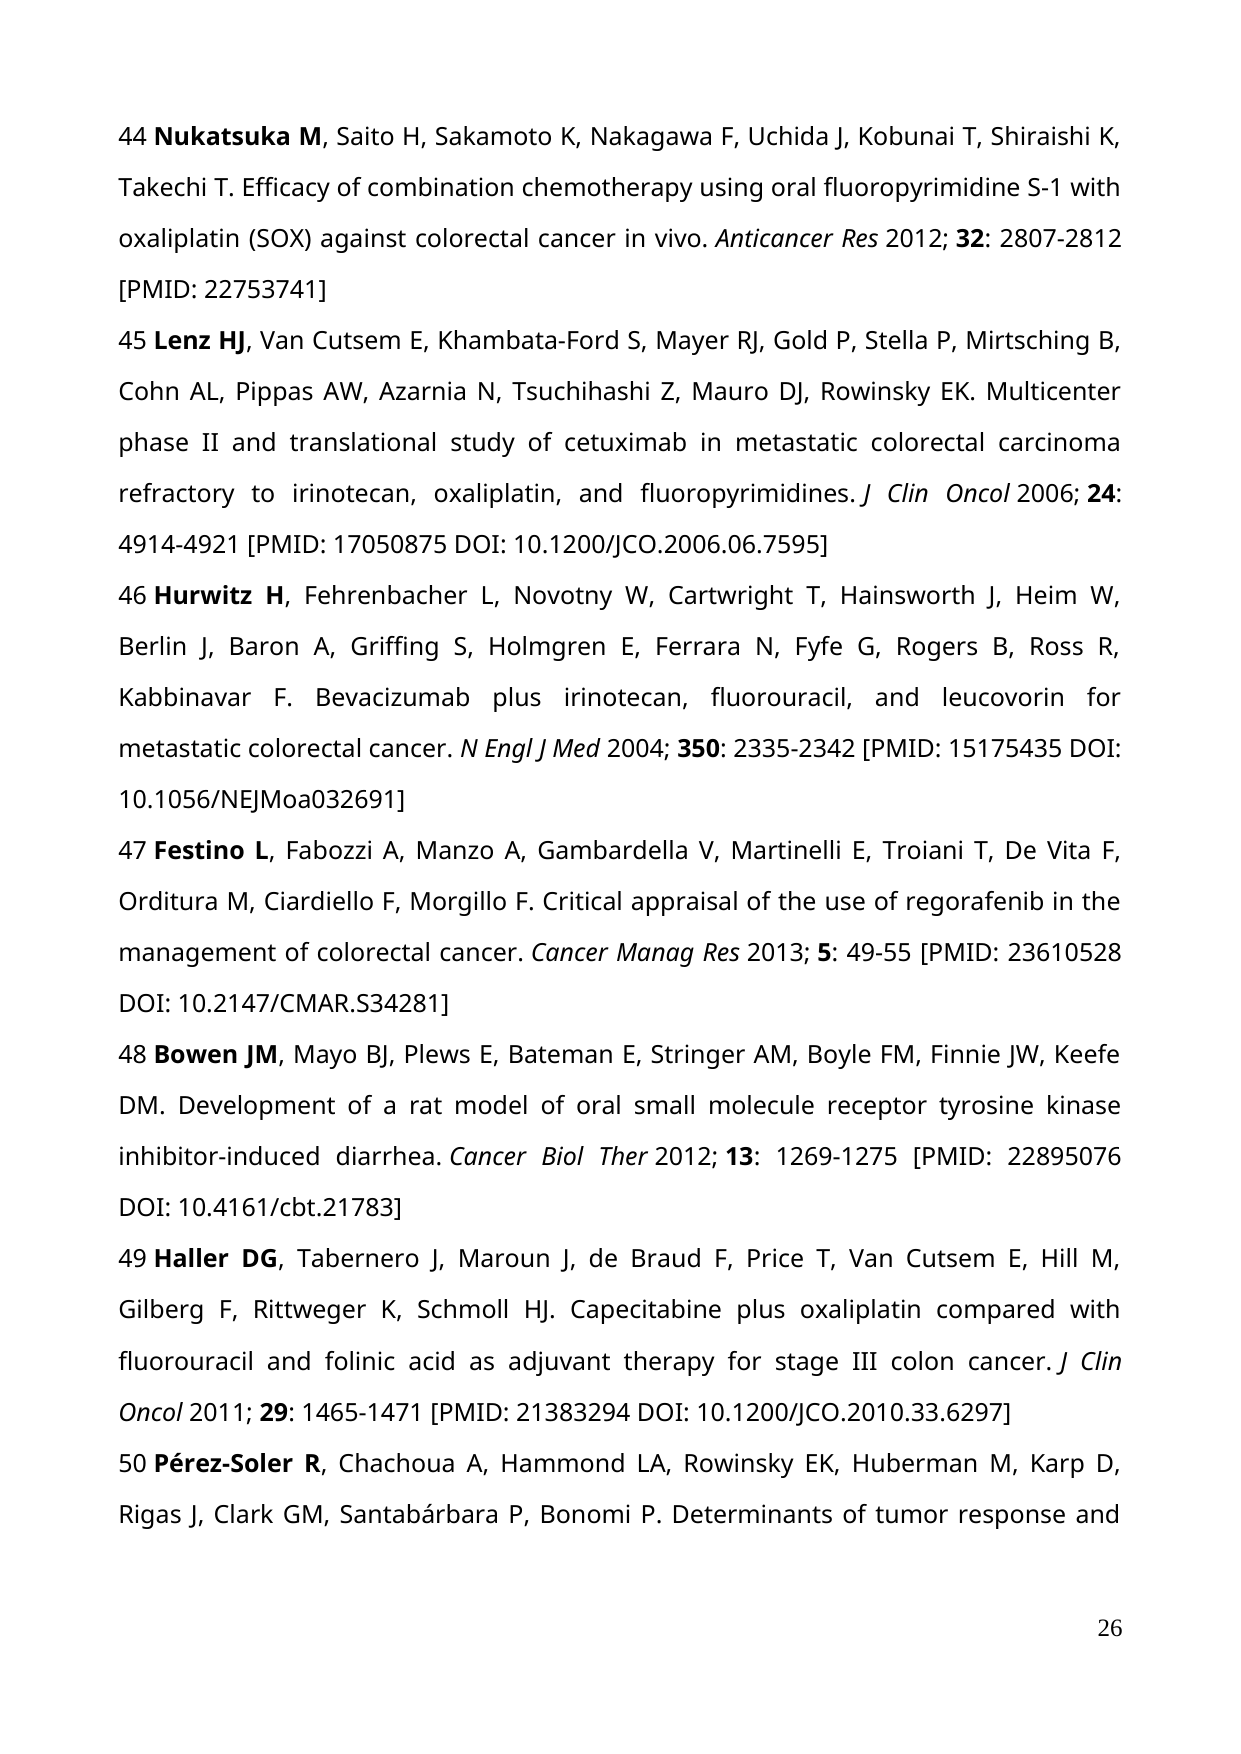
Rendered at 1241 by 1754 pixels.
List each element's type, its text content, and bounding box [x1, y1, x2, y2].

text 46 Hurwitz H, Fehrenbacher L, Novotny W, Cartwright T, Hainsworth J, Heim W, Berlin J, Baron A, Griffing S, Holmgren E, Ferrara N, Fyfe G, Rogers B, Ross R, Kabbinavar F. Bevacizumab plus irinotecan, fluorouracil, and leucovorin for metastatic colorectal cancer. N Engl J Med 2004; 350: 2335-2342 [PMID: 15175435 DOI: 10.1056/NEJMoa032691] [118, 577, 1122, 816]
text 48 Bowen JM, Mayo BJ, Plews E, Bateman E, Stringer AM, Boyle FM, Finnie JW, Keefe DM. Development of a rat model of oral small molecule receptor tyrosine kinase inhibitor-induced diarrhea. Cancer Biol Ther 2012; 13: 1269-1275 [PMID: 22895076 DOI: 10.4161/cbt.21783] [118, 1037, 1122, 1224]
text 49 Haller DG, Tabernero J, Maroun J, de Braud F, Price T, Van Cutsem E, Hill M, Gilberg F, Rittweger K, Schmoll HJ. Capecitabine plus oxaliplatin compared with fluorouracil and folinic acid as adjuvant therapy for stage III colon cancer. J Clin Oncol 2011; 29: 1465-1471 [PMID: 21383294 DOI: 10.1200/JCO.2010.33.6297] [118, 1241, 1122, 1428]
text 45 Lenz HJ, Van Cutsem E, Khambata-Ford S, Mayer RJ, Gold P, Stella P, Mirtsching B, Cohn AL, Pippas AW, Azarnia N, Tsuchihashi Z, Mauro DJ, Rowinsky EK. Multicenter phase II and translational study of cetuximab in metastatic colorectal carcinoma refractory to irinotecan, oxaliplatin, and fluoropyrimidines. J Clin Oncol 2006; 24: 4914-4921 [PMID: 17050875 DOI: 10.1200/JCO.2006.06.7595] [118, 322, 1122, 561]
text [118, 1445, 1122, 1530]
text 44 Nukatsuka M, Saito H, Sakamoto K, Nakagawa F, Uchida J, Kobunai T, Shiraishi K, Takechi T. Efficacy of combination chemotherapy using oral fluoropyrimidine S-1 with oxaliplatin (SOX) against colorectal cancer in vivo. Anticancer Res 2012; 32: 2807-2812 [PMID: 22753741] [118, 118, 1122, 305]
text 47 Festino L, Fabozzi A, Manzo A, Gambardella V, Martinelli E, Troiani T, De Vita F, Orditura M, Ciardiello F, Morgillo F. Critical appraisal of the use of regorafenib in the management of colorectal cancer. Cancer Manag Res 2013; 5: 49-55 [PMID: 23610528 DOI: 10.2147/CMAR.S34281] [118, 833, 1122, 1020]
